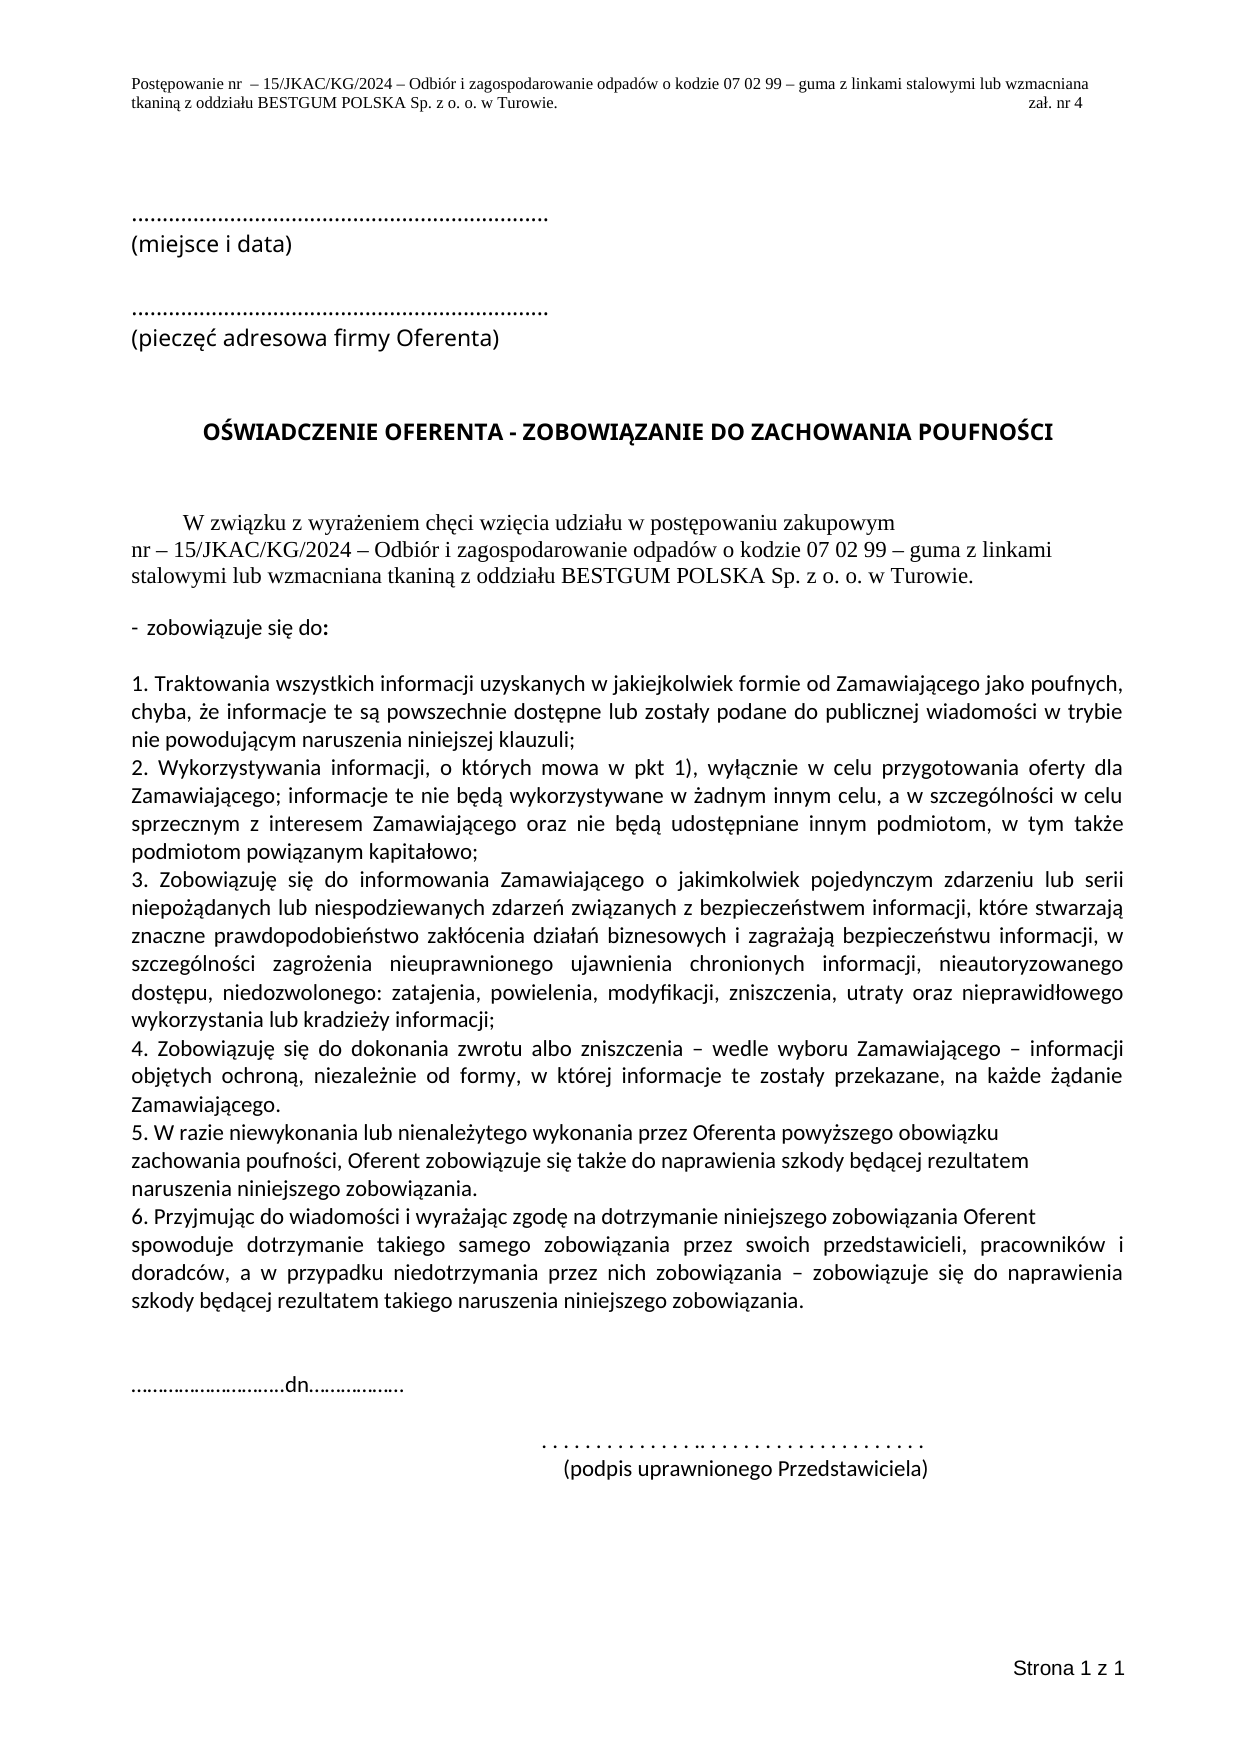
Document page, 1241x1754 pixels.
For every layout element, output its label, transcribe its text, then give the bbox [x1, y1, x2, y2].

text 4. Zobowiązuję się do dokonania zwrotu albo zniszczenia – wedle wyboru Zamawiającego – informacji objętych ochroną, niezależnie od formy, w której informacje te zostały przekazane, na każde żądanie Zamawiającego. [131, 1034, 1125, 1118]
text 1. Traktowania wszystkich informacji uzyskanych w jakiejkolwiek formie od Zamawiającego jako poufnych, chyba, że informacje te są powszechnie dostępne lub zostały podane do publicznej wiadomości w trybie nie powodującym naruszenia niniejszej klauzuli; [131, 669, 1125, 753]
text 3. Zobowiązuję się do informowania Zamawiającego o jakimkolwiek pojedynczym zdarzeniu lub serii niepożądanych lub niespodziewanych zdarzeń związanych z bezpieczeństwem informacji, które stwarzają znaczne prawdopodobieństwo zakłócenia działań biznesowych i zagrażają bezpieczeństwu informacji, w szczególności zagrożenia nieuprawnionego ujawnienia chronionych informacji, nieautoryzowanego dostępu, niedozwolonego: zatajenia, powielenia, modyfikacji, zniszczenia, utraty oraz nieprawidłowego wykorzystania lub kradzieży informacji; [131, 866, 1125, 1034]
text (pieczęć adresowa firmy Oferenta) [131, 322, 1125, 353]
text ………………………..dn……………… [131, 1370, 1125, 1398]
text OŚWIADCZENIE OFERENTA - ZOBOWIĄZANIE DO ZACHOWANIA POUFNOŚCI [131, 416, 1125, 447]
text spowoduje dotrzymanie takiego samego zobowiązania przez swoich przedstawicieli, pracowników i doradców, a w przypadku niedotrzymania przez nich zobowiązania – zobowiązuje się do naprawienia szkody będącej rezultatem takiego naruszenia niniejszego zobowiązania. [131, 1230, 1125, 1314]
text .................................................................... [131, 291, 1125, 322]
text 5. W razie niewykonania lub nienależytego wykonania przez Oferenta powyższego obowiązku [131, 1118, 1125, 1146]
text - zobowiązuje się do: [131, 613, 1125, 641]
text . . . . . . . . . . . . . . .. . . . . . . . . . . . . . . . . . . . . [426, 1426, 1125, 1454]
text 2. Wykorzystywania informacji, o których mowa w pkt 1), wyłącznie w celu przygotowania oferty dla Zamawiającego; informacje te nie będą wykorzystywane w żadnym innym celu, a w szczególności w celu sprzecznym z interesem Zamawiającego oraz nie będą udostępniane innym podmiotom, w tym także podmiotom powiązanym kapitałowo; [131, 753, 1125, 866]
text 6. Przyjmując do wiadomości i wyrażając zgodę na dotrzymanie niniejszego zobowiązania Oferent [131, 1202, 1125, 1230]
text zachowania poufności, Oferent zobowiązuje się także do naprawienia szkody będącej rezultatem [131, 1146, 1125, 1174]
text (podpis uprawnionego Przedstawiciela) [279, 1454, 1125, 1482]
text W związku z wyrażeniem chęci wzięcia udziału w postępowaniu zakupowym nr – 15/JKAC/KG/2024 – Odbiór i zagospodarowanie odpadów o kodzie 07 02 99 – guma z linkami stalowymi lub wzmacniana tkaniną z oddziału BESTGUM POLSKA Sp. z o. o. w Turowie. [131, 509, 1125, 588]
text naruszenia niniejszego zobowiązania. [131, 1174, 1125, 1202]
text (miejsce i data) [131, 228, 1125, 259]
text .................................................................... [131, 197, 1125, 228]
